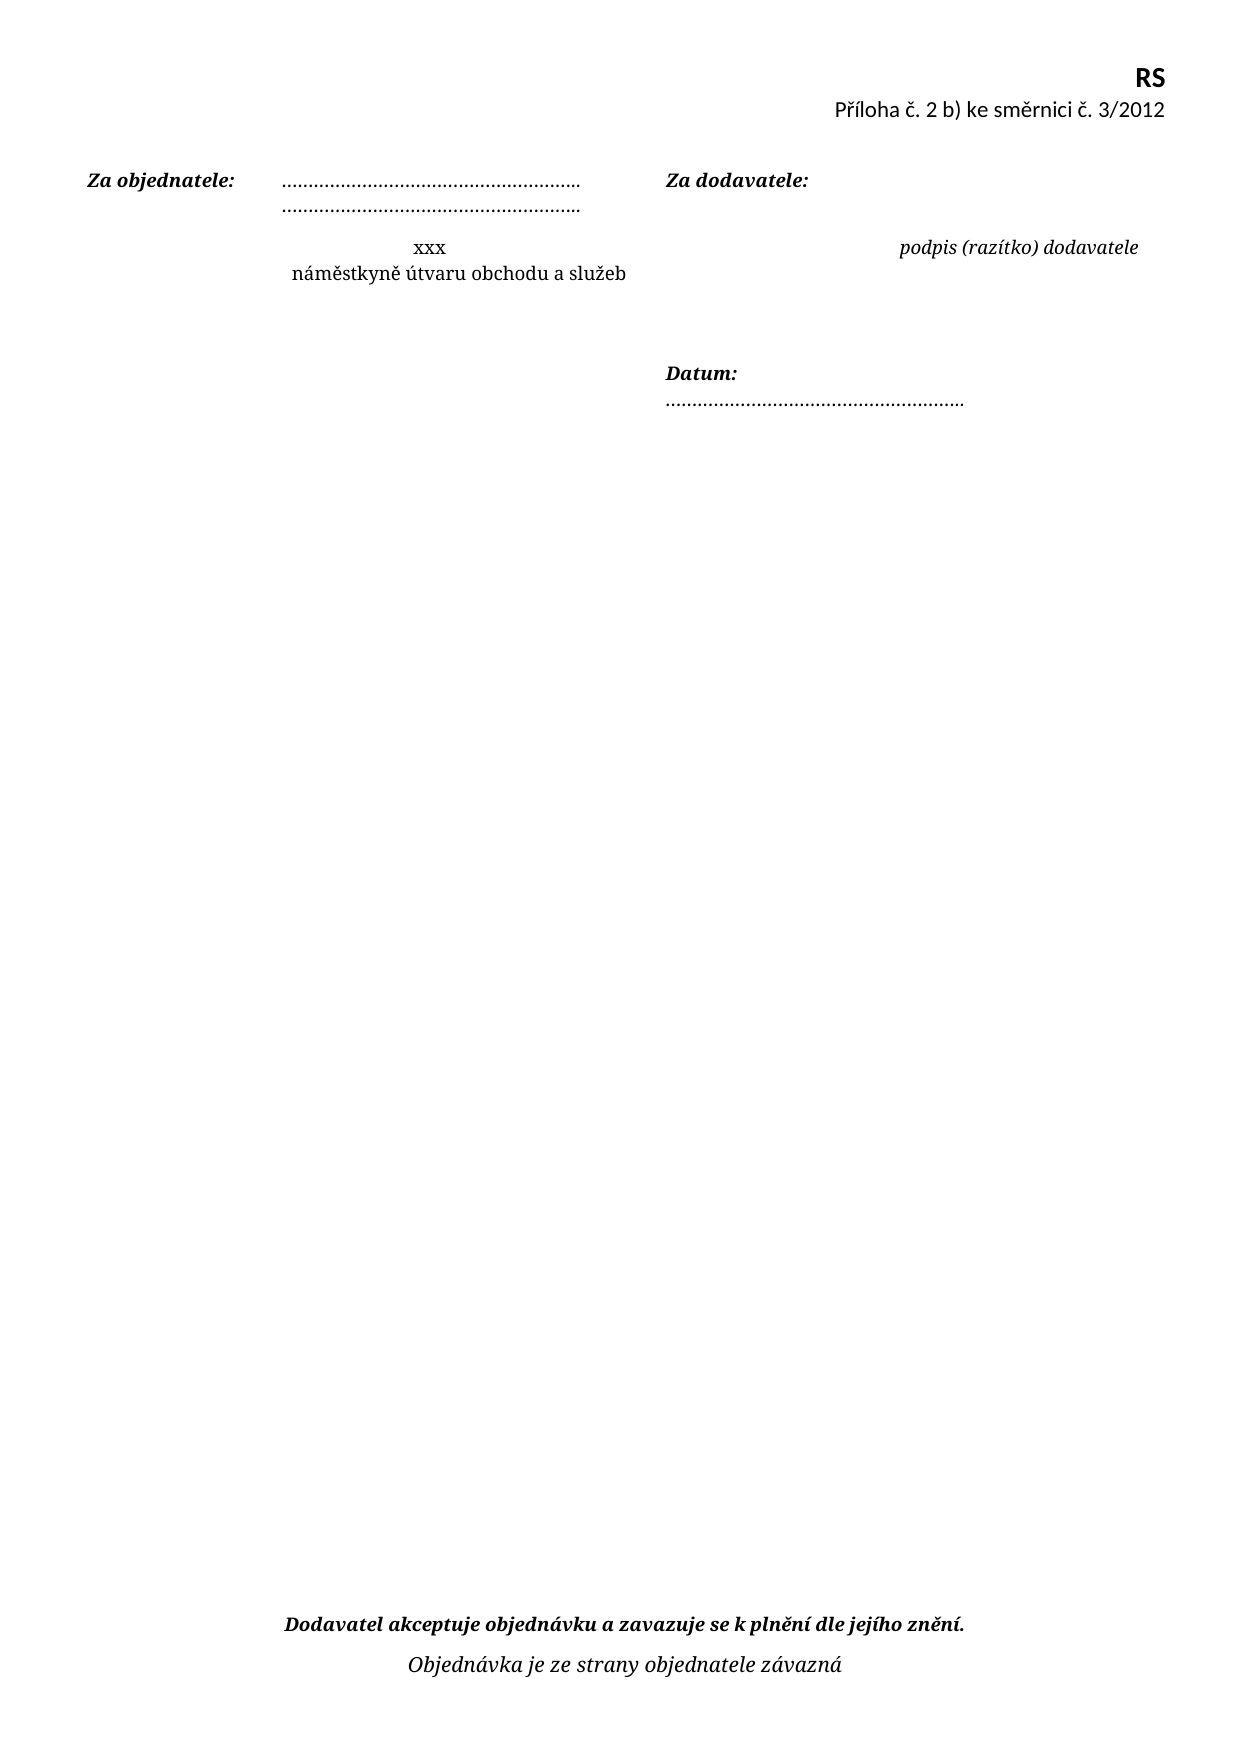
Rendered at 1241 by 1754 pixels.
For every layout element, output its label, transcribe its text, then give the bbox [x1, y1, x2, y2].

text Datum: ……………………………………………….. [87, 361, 1165, 412]
text Za objednatele: ……………………………………………….. Za dodavatele: ……………………………………………….. [87, 167, 1165, 218]
text xxx podpis (razítko) dodavatele náměstkyně útvaru obchodu a služeb [87, 234, 1165, 286]
